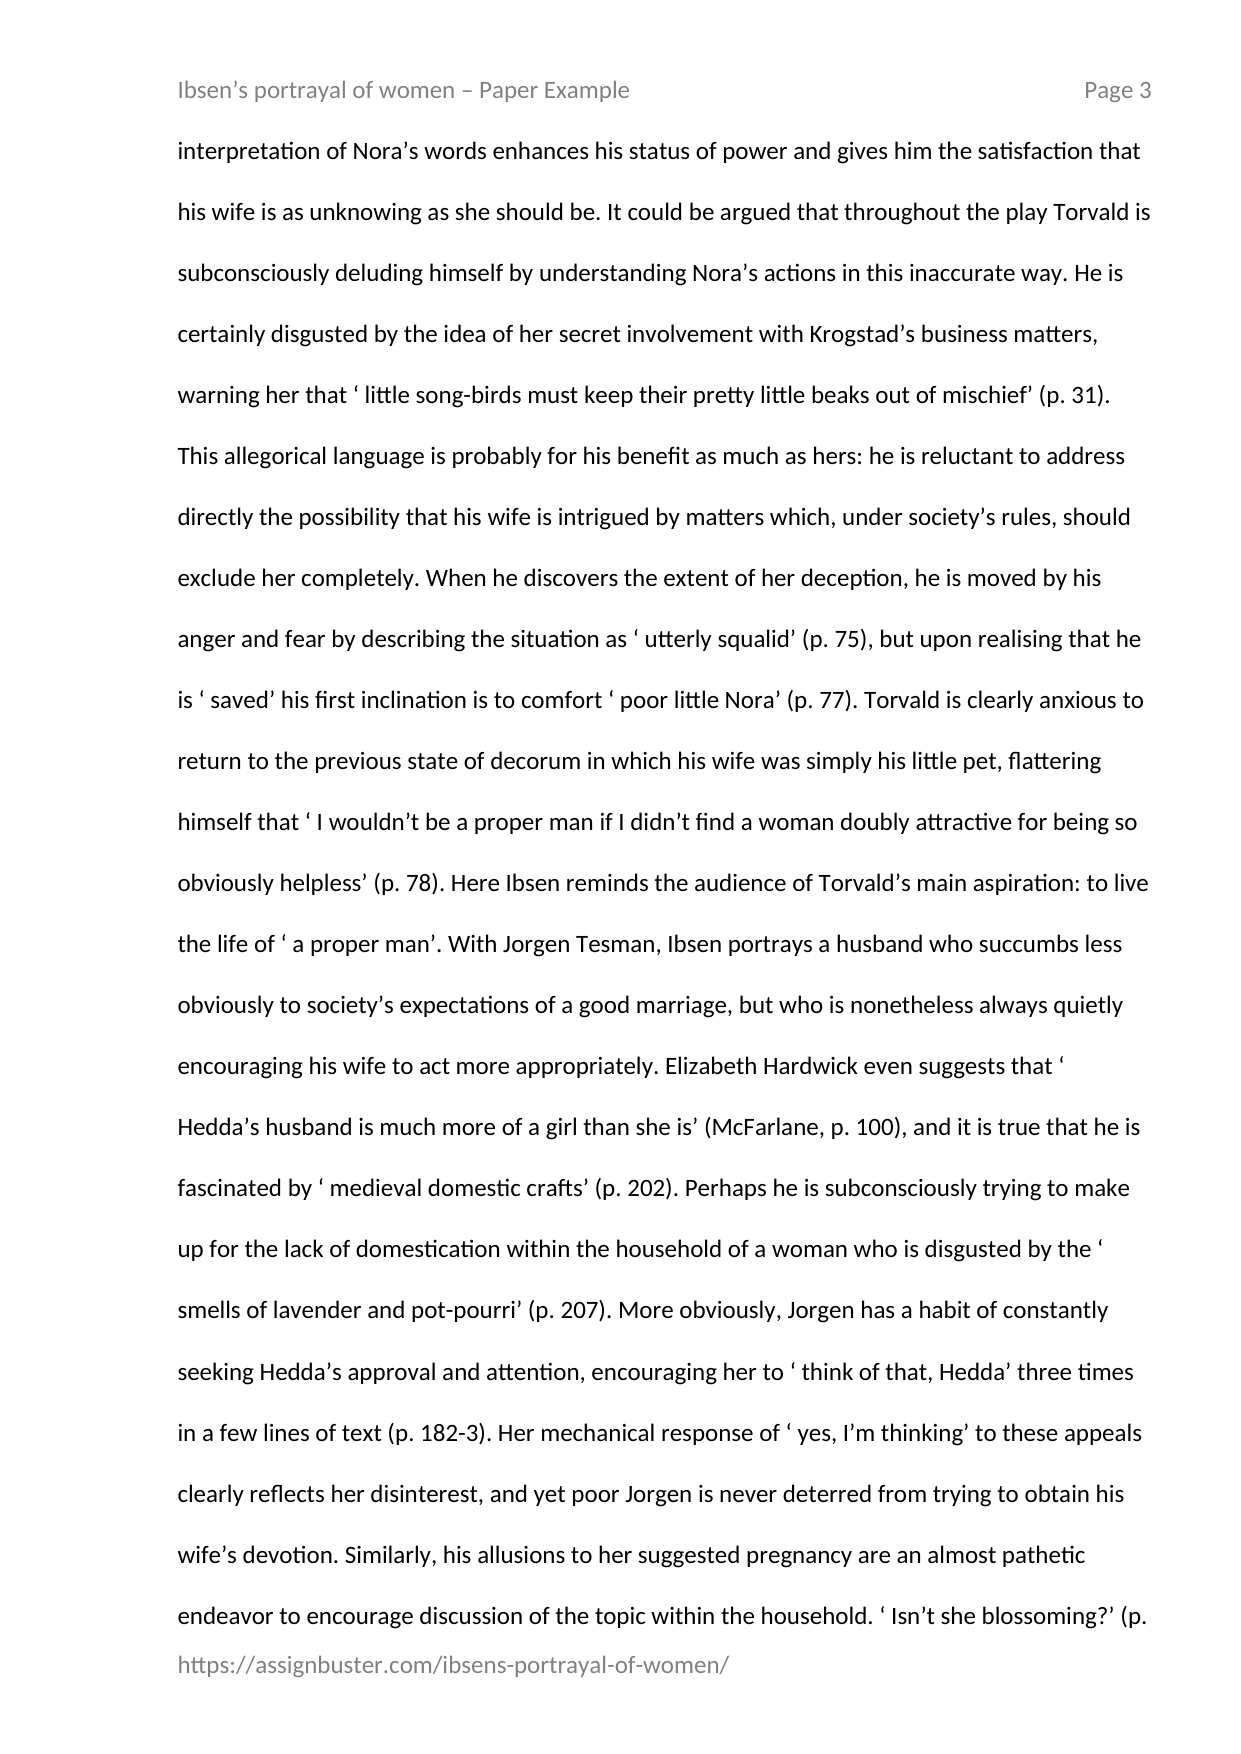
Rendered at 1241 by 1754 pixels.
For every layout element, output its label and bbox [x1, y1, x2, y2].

text [177, 135, 1152, 1630]
